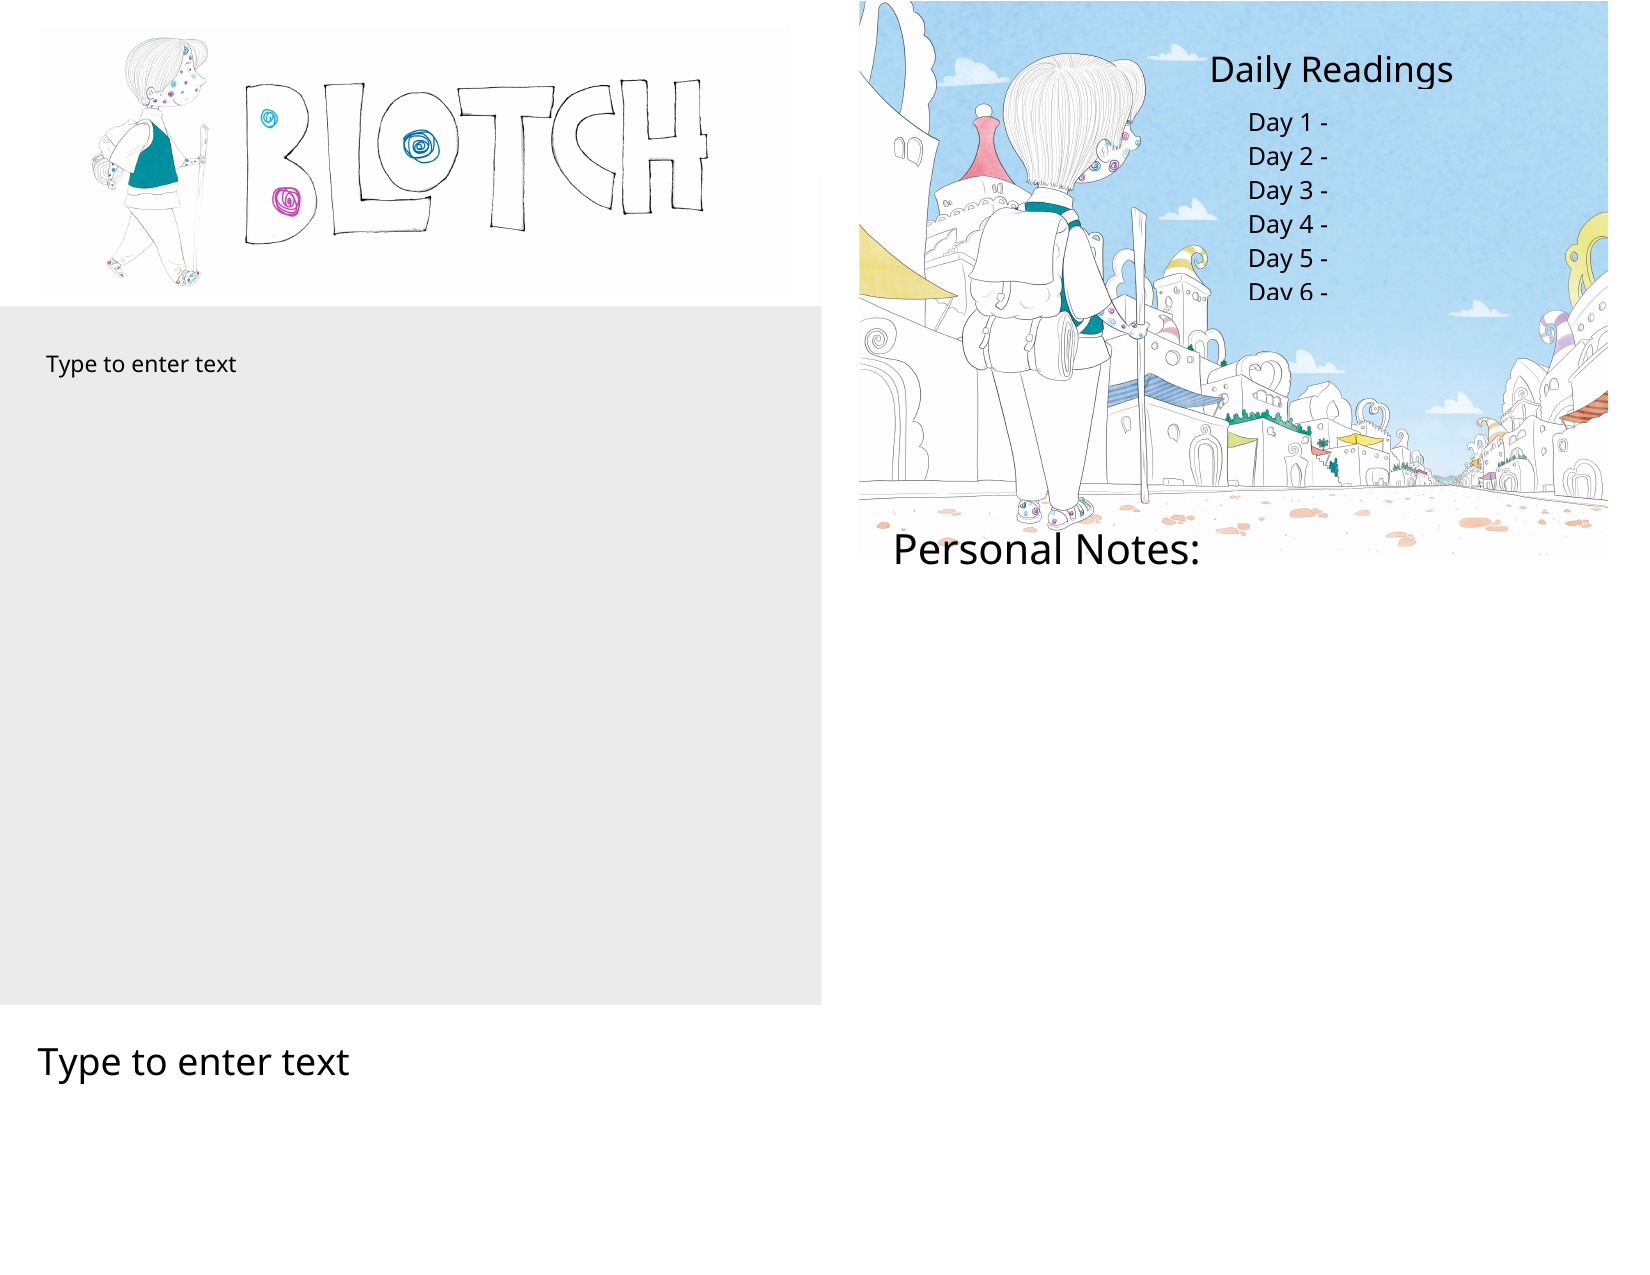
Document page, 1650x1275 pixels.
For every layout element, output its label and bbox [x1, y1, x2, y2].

picture [1111, 544, 1124, 557]
picture [923, 544, 935, 551]
picture [984, 544, 997, 557]
picture [37, 26, 790, 298]
picture [1010, 544, 1022, 557]
picture [859, 1, 1609, 557]
picture [1081, 540, 1092, 557]
picture [900, 537, 911, 549]
picture [1152, 544, 1164, 551]
picture [1035, 553, 1045, 557]
